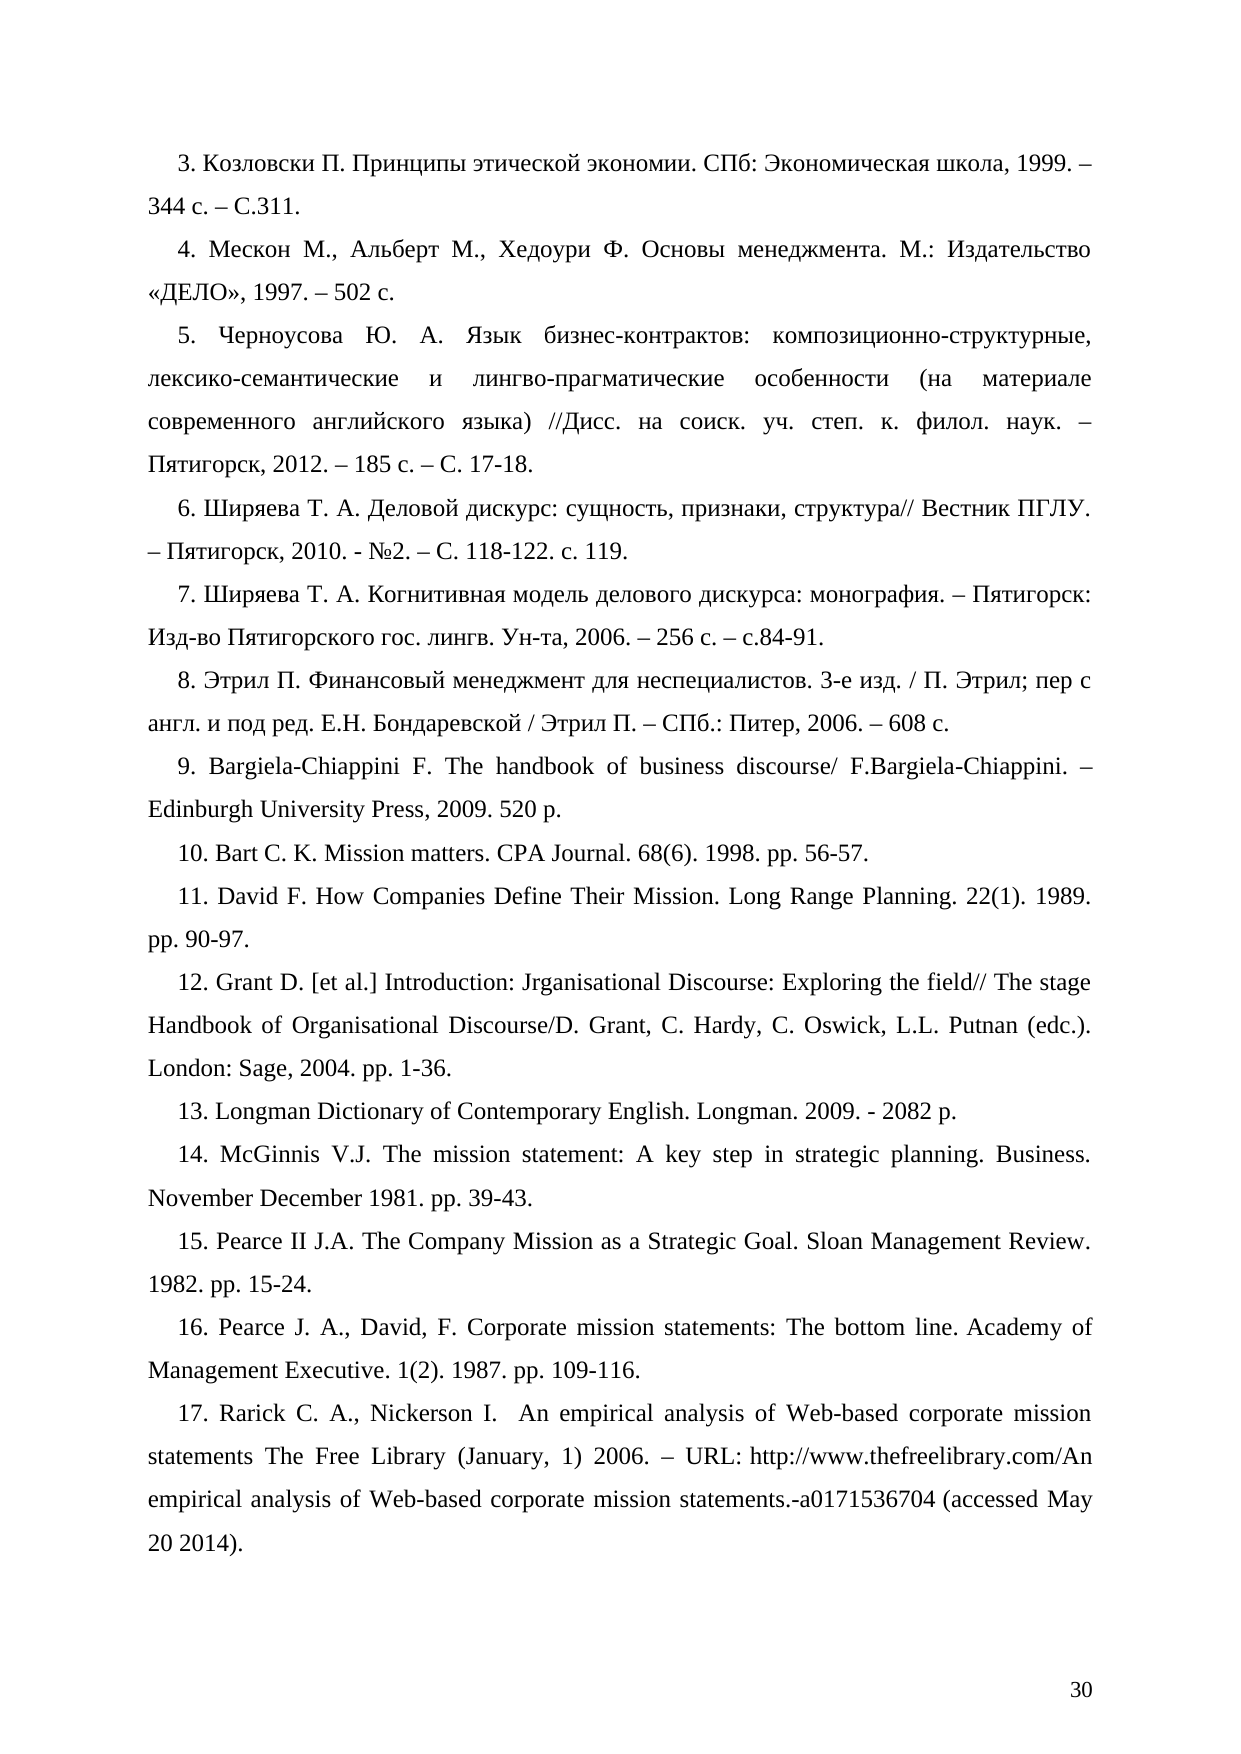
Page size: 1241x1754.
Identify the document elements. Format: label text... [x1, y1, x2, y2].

text 4. Мескон М., Альберт М., Хедоури Ф. Основы менеджмента. М.: Издательство «ДЕЛО», 1997. – 502 с. [148, 234, 1092, 306]
text 15. Pearce II J.A. The Company Mission as a Strategic Goal. Sloan Management Review. 1982. pp. 15-24. [148, 1226, 1092, 1298]
text 3. Козловски П. Принципы этической экономии. СПб: Экономическая школа, 1999. – 344 с. – С.311. [148, 148, 1092, 219]
text 16. Pearce J. A., David, F. Corporate mission statements: The bottom line. Academy of Management Executive. 1(2). 1987. pp. 109-116. [148, 1312, 1092, 1384]
text 14. McGinnis V.J. The mission statement: A key step in strategic planning. Business. November December 1981. pp. 39-43. [148, 1139, 1092, 1211]
text 9. Bargiela-Chiappini F. The handbook of business discourse/ F.Bargiela-Chiappini. – Edinburgh University Press, 2009. 520 p. [148, 751, 1092, 823]
text 8. Этрил П. Финансовый менеджмент для неспециалистов. 3-е изд. / П. Этрил; пер с англ. и под ред. Е.Н. Бондаревской / Этрил П. – СПб.: Питер, 2006. – 608 с. [148, 665, 1092, 737]
text 6. Ширяева Т. А. Деловой дискурс: сущность, признаки, структура// Вестник ПГЛУ. – Пятигорск, 2010. - №2. – С. 118-122. с. 119. [148, 493, 1092, 564]
text 10. Bart C. K. Mission matters. CPA Journal. 68(6). 1998. pp. 56-57. [148, 838, 1092, 866]
text 5. Черноусова Ю. А. Язык бизнес-контрактов: композиционно-структурные, лексико-семантические и лингво-прагматические особенности (на материале современного английского языка) //Дисс. на соиск. уч. степ. к. филол. наук. – Пятигорск, 2012. – 185 с. – C. 17-18. [148, 320, 1092, 478]
text 11. David F. How Companies Define Their Mission. Long Range Planning. 22(1). 1989. pp. 90-97. [148, 881, 1092, 953]
text 13. Longman Dictionary of Contemporary English. Longman. 2009. - 2082 p. [148, 1096, 1092, 1125]
text 12. Grant D. [et al.] Introduction: Jrganisational Discourse: Exploring the field// The stage Handbook of Organisational Discourse/D. Grant, C. Hardy, C. Oswick, L.L. Putnan (edc.). London: Sage, 2004. pp. 1-36. [148, 967, 1092, 1082]
text 17. Rarick C. A., Nickerson I. An empirical analysis of Web-based corporate mission statements The Free Library (January, 1) 2006. – URL: http://www.thefreelibrary.com/An empirical analysis of Web-based corporate mission statements.-a0171536704 (accessed May 20 2014). [148, 1398, 1092, 1556]
text 7. Ширяева Т. А. Когнитивная модель делового дискурса: монография. – Пятигорск: Изд-во Пятигорского гос. лингв. Ун-та, 2006. – 256 с. – с.84-91. [148, 579, 1092, 651]
